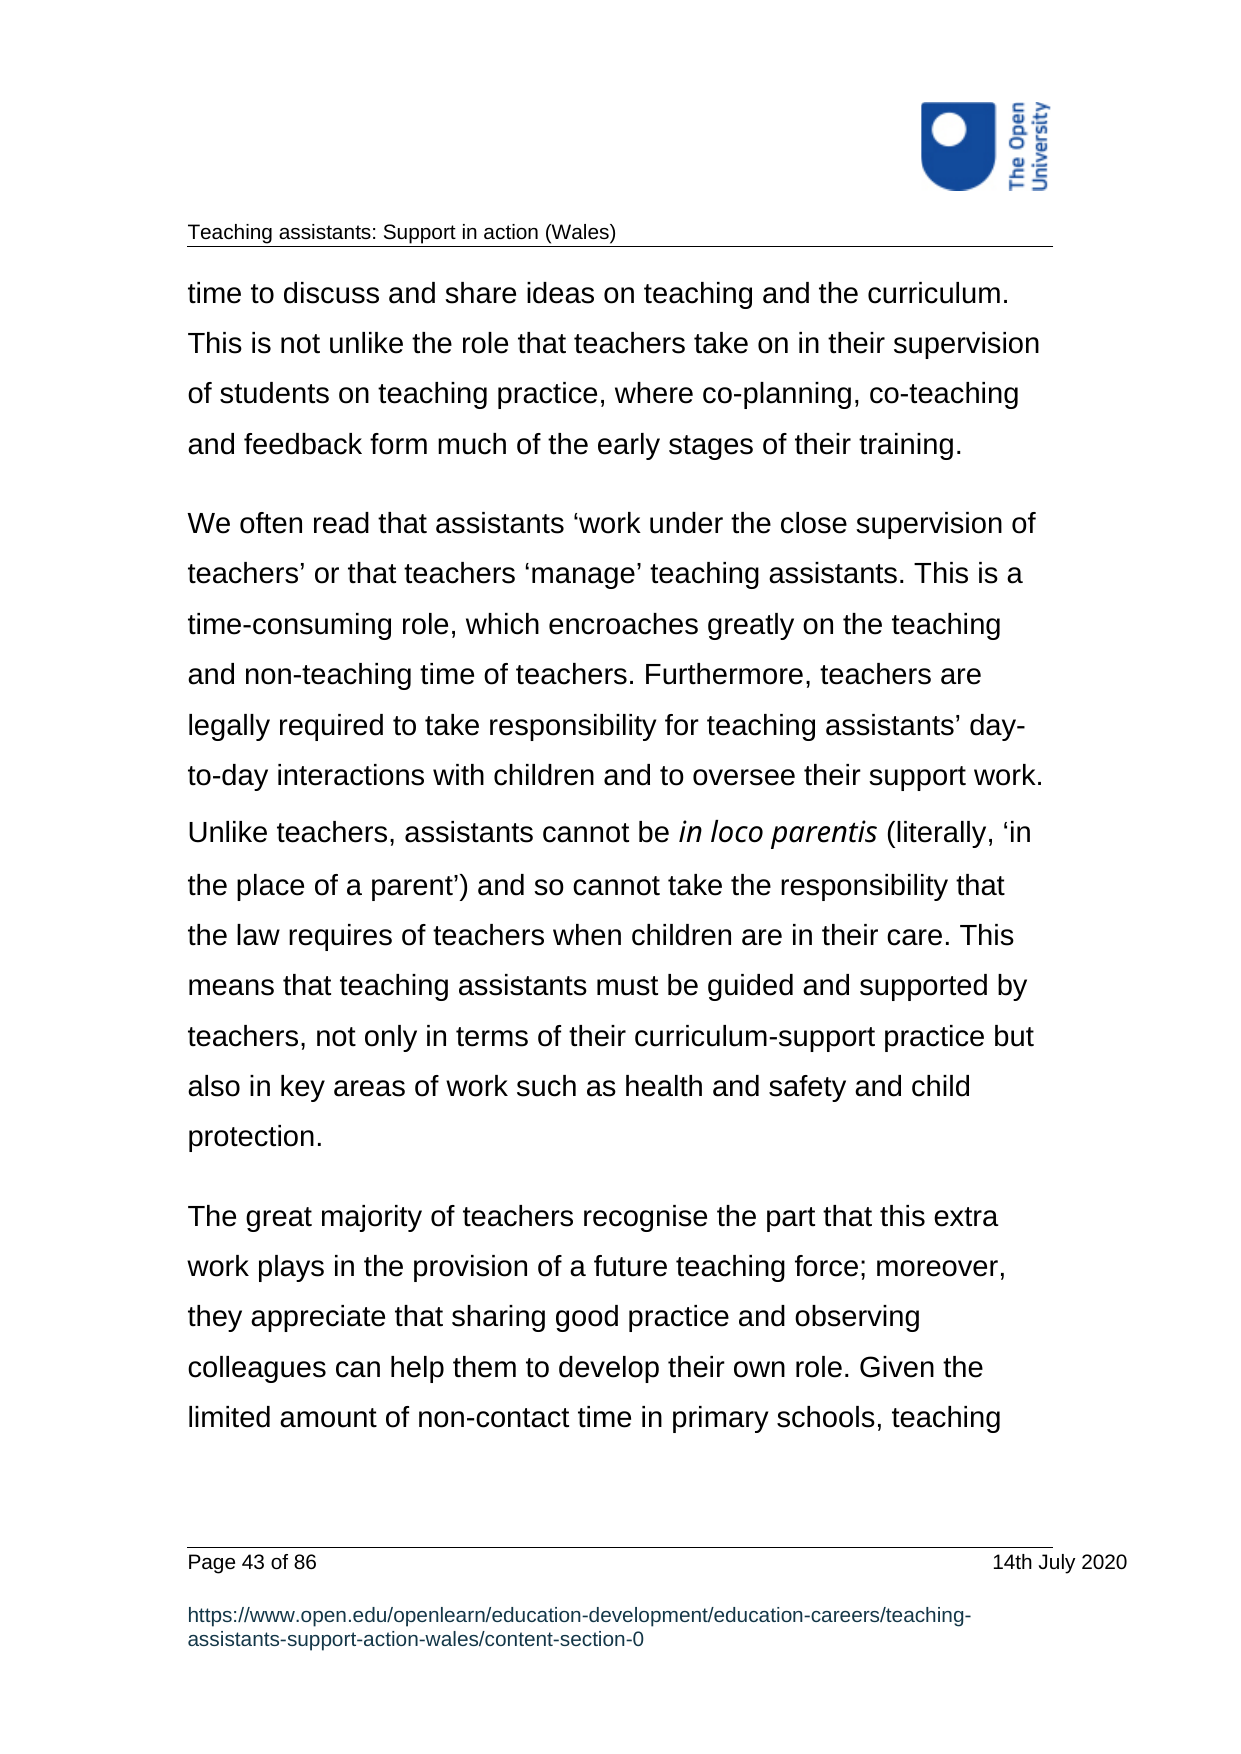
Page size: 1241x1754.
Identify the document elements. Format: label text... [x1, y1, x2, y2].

text We often read that assistants ‘work under the close supervision of teachers’ or that teachers ‘manage’ teaching assistants. This is a time-consuming role, which encroaches greatly on the teaching and non-teaching time of teachers. Furthermore, teachers are legally required to take responsibility for teaching assistants’ day-to-day interactions with children and to oversee their support work. Unlike teachers, assistants cannot be in loco parentis (literally, ‘in the place of a parent’) and so cannot take the responsibility that the law requires of teachers when children are in their care. This means that teaching assistants must be guided and supported by teachers, not only in terms of their curriculum-support practice but also in key areas of work such as health and safety and child protection. [187, 506, 1053, 1153]
picture [921, 102, 1052, 191]
